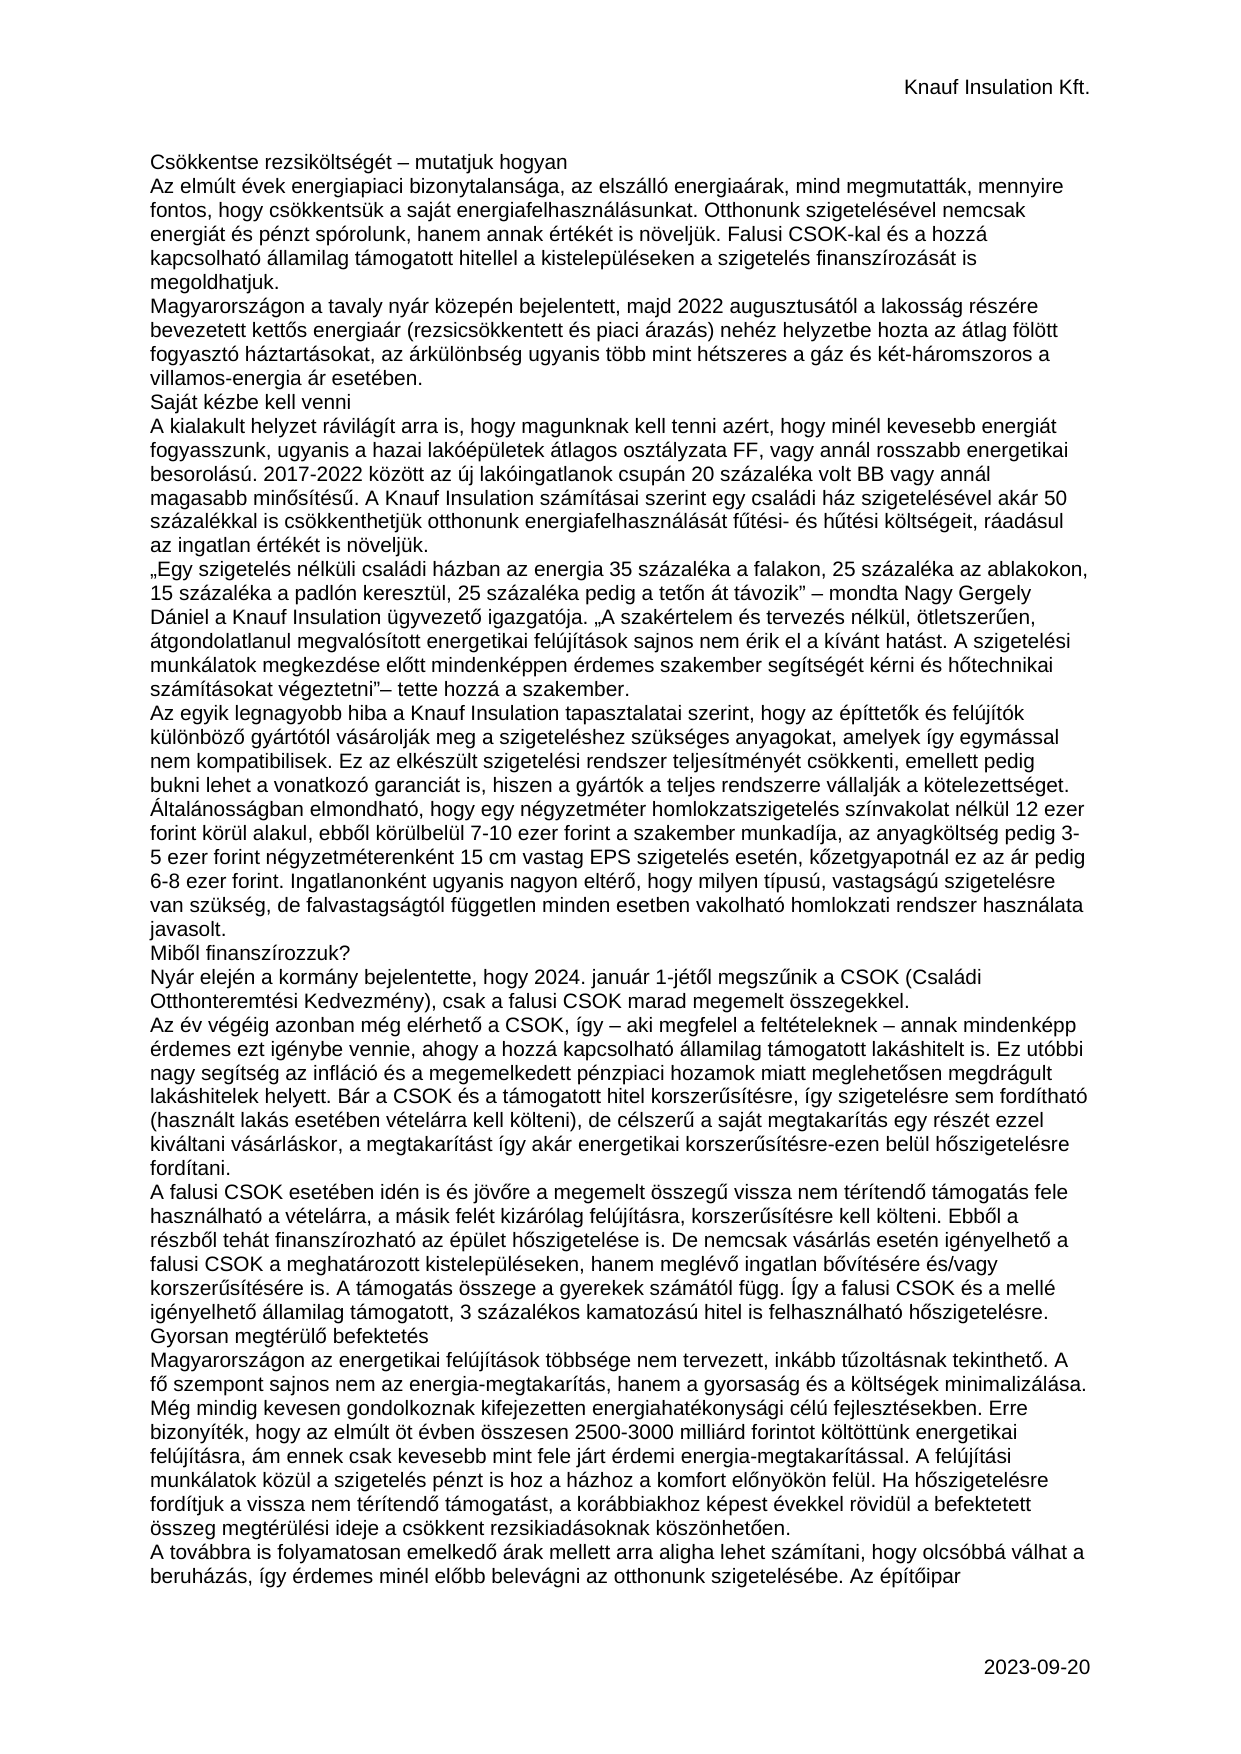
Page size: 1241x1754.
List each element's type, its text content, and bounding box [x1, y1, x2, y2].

text Miből finanszírozzuk? [150, 941, 1090, 964]
text Magyarországon az energetikai felújítások többsége nem tervezett, inkább tűzoltásnak tekinthető. A fő szempont sajnos nem az energia-megtakarítás, hanem a gyorsaság és a költségek minimalizálása. Még mindig kevesen gondolkoznak kifejezetten energiahatékonysági célú fejlesztésekben. Erre bizonyíték, hogy az elmúlt öt évben összesen 2500-3000 milliárd forintot költöttünk energetikai felújításra, ám ennek csak kevesebb mint fele járt érdemi energia-megtakarítással. A felújítási munkálatok közül a szigetelés pénzt is hoz a házhoz a komfort előnyökön felül. Ha hőszigetelésre fordítjuk a vissza nem térítendő támogatást, a korábbiakhoz képest évekkel rövidül a befektetett összeg megtérülési ideje a csökkent rezsikiadásoknak köszönhetően. [150, 1348, 1090, 1539]
text A kialakult helyzet rávilágít arra is, hogy magunknak kell tenni azért, hogy minél kevesebb energiát fogyasszunk, ugyanis a hazai lakóépületek átlagos osztályzata FF, vagy annál rosszabb energetikai besorolású. 2017-2022 között az új lakóingatlanok csupán 20 százaléka volt BB vagy annál magasabb minősítésű. A Knauf Insulation számításai szerint egy családi ház szigetelésével akár 50 százalékkal is csökkenthetjük otthonunk energiafelhasználását fűtési- és hűtési költségeit, ráadásul az ingatlan értékét is növeljük. [150, 413, 1090, 557]
text „Egy szigetelés nélküli családi házban az energia 35 százaléka a falakon, 25 százaléka az ablakokon, 15 százaléka a padlón keresztül, 25 százaléka pedig a tetőn át távozik” – mondta Nagy Gergely Dániel a Knauf Insulation ügyvezető igazgatója. „A szakértelem és tervezés nélkül, ötletszerűen, átgondolatlanul megvalósított energetikai felújítások sajnos nem érik el a kívánt hatást. A szigetelési munkálatok megkezdése előtt mindenképpen érdemes szakember segítségét kérni és hőtechnikai számításokat végeztetni”– tette hozzá a szakember. [150, 557, 1090, 701]
text Saját kézbe kell venni [150, 389, 1090, 413]
text Az egyik legnagyobb hiba a Knauf Insulation tapasztalatai szerint, hogy az építtetők és felújítók különböző gyártótól vásárolják meg a szigeteléshez szükséges anyagokat, amelyek így egymással nem kompatibilisek. Ez az elkészült szigetelési rendszer teljesítményét csökkenti, emellett pedig bukni lehet a vonatkozó garanciát is, hiszen a gyártók a teljes rendszerre vállalják a kötelezettséget. Általánosságban elmondható, hogy egy négyzetméter homlokzatszigetelés színvakolat nélkül 12 ezer forint körül alakul, ebből körülbelül 7-10 ezer forint a szakember munkadíja, az anyagköltség pedig 3-5 ezer forint négyzetméterenként 15 cm vastag EPS szigetelés esetén, kőzetgyapotnál ez az ár pedig 6-8 ezer forint. Ingatlanonként ugyanis nagyon eltérő, hogy milyen típusú, vastagságú szigetelésre van szükség, de falvastagságtól független minden esetben vakolható homlokzati rendszer használata javasolt. [150, 701, 1090, 941]
text A falusi CSOK esetében idén is és jövőre a megemelt összegű vissza nem térítendő támogatás fele használható a vételárra, a másik felét kizárólag felújításra, korszerűsítésre kell költeni. Ebből a részből tehát finanszírozható az épület hőszigetelése is. De nemcsak vásárlás esetén igényelhető a falusi CSOK a meghatározott kistelepüléseken, hanem meglévő ingatlan bővítésére és/vagy korszerűsítésére is. A támogatás összege a gyerekek számától függ. Így a falusi CSOK és a mellé igényelhető államilag támogatott, 3 százalékos kamatozású hitel is felhasználható hőszigetelésre. [150, 1180, 1090, 1324]
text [150, 1539, 1090, 1587]
text Nyár elején a kormány bejelentette, hogy 2024. január 1-jétől megszűnik a CSOK (Családi Otthonteremtési Kedvezmény), csak a falusi CSOK marad megemelt összegekkel. [150, 964, 1090, 1012]
text Az elmúlt évek energiapiaci bizonytalansága, az elszálló energiaárak, mind megmutatták, mennyire fontos, hogy csökkentsük a saját energiafelhasználásunkat. Otthonunk szigetelésével nemcsak energiát és pénzt spórolunk, hanem annak értékét is növeljük. Falusi CSOK-kal és a hozzá kapcsolható államilag támogatott hitellel a kistelepüléseken a szigetelés finanszírozását is megoldhatjuk. [150, 174, 1090, 294]
text Csökkentse rezsiköltségét – mutatjuk hogyan [150, 150, 1090, 174]
text Magyarországon a tavaly nyár közepén bejelentett, majd 2022 augusztusától a lakosság részére bevezetett kettős energiaár (rezsicsökkentett és piaci árazás) nehéz helyzetbe hozta az átlag fölött fogyasztó háztartásokat, az árkülönbség ugyanis több mint hétszeres a gáz és két-háromszoros a villamos-energia ár esetében. [150, 294, 1090, 389]
text Gyorsan megtérülő befektetés [150, 1324, 1090, 1348]
text Az év végéig azonban még elérhető a CSOK, így – aki megfelel a feltételeknek – annak mindenképp érdemes ezt igénybe vennie, ahogy a hozzá kapcsolható államilag támogatott lakáshitelt is. Ez utóbbi nagy segítség az infláció és a megemelkedett pénzpiaci hozamok miatt meglehetősen megdrágult lakáshitelek helyett. Bár a CSOK és a támogatott hitel korszerűsítésre, így szigetelésre sem fordítható (használt lakás esetében vételárra kell költeni), de célszerű a saját megtakarítás egy részét ezzel kiváltani vásárláskor, a megtakarítást így akár energetikai korszerűsítésre-ezen belül hőszigetelésre fordítani. [150, 1012, 1090, 1180]
